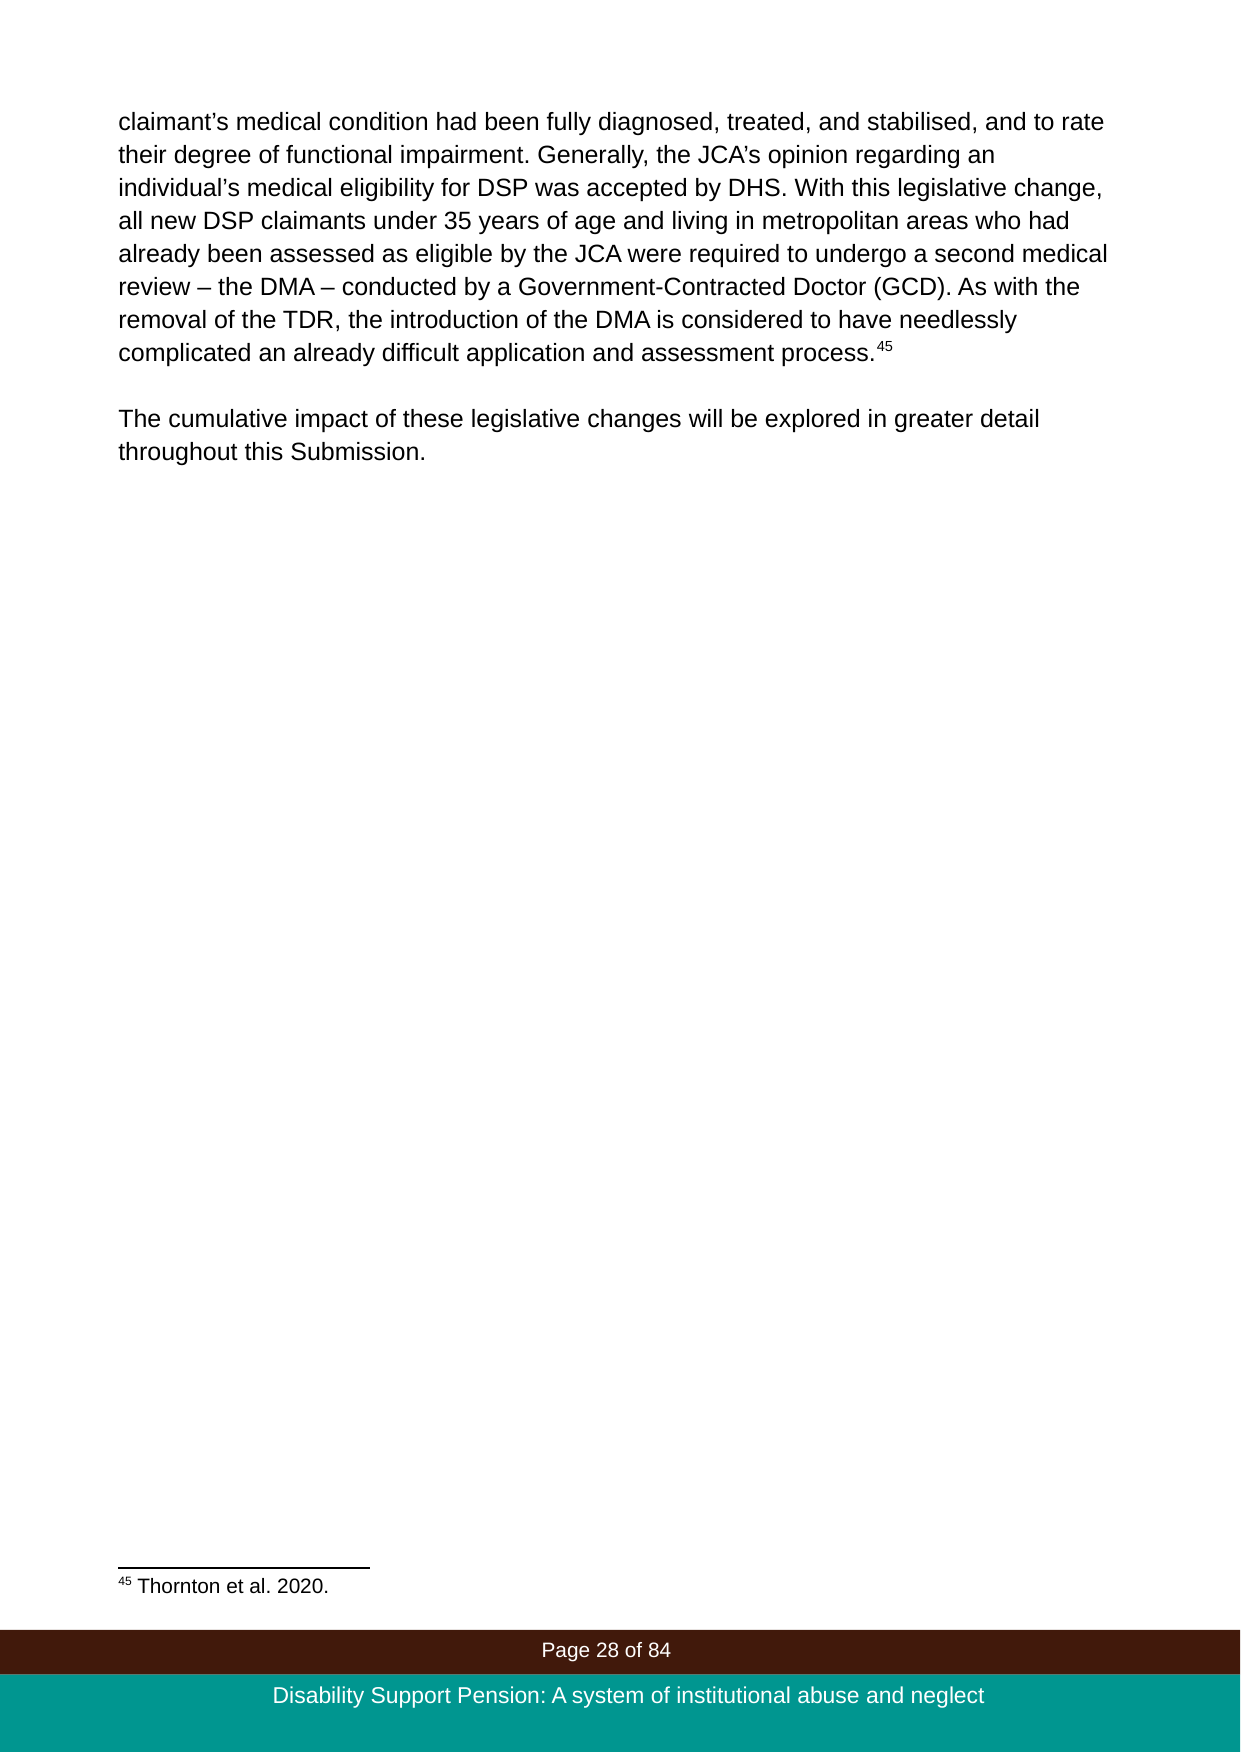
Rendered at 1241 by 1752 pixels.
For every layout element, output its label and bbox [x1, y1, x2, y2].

text [118, 107, 1122, 466]
